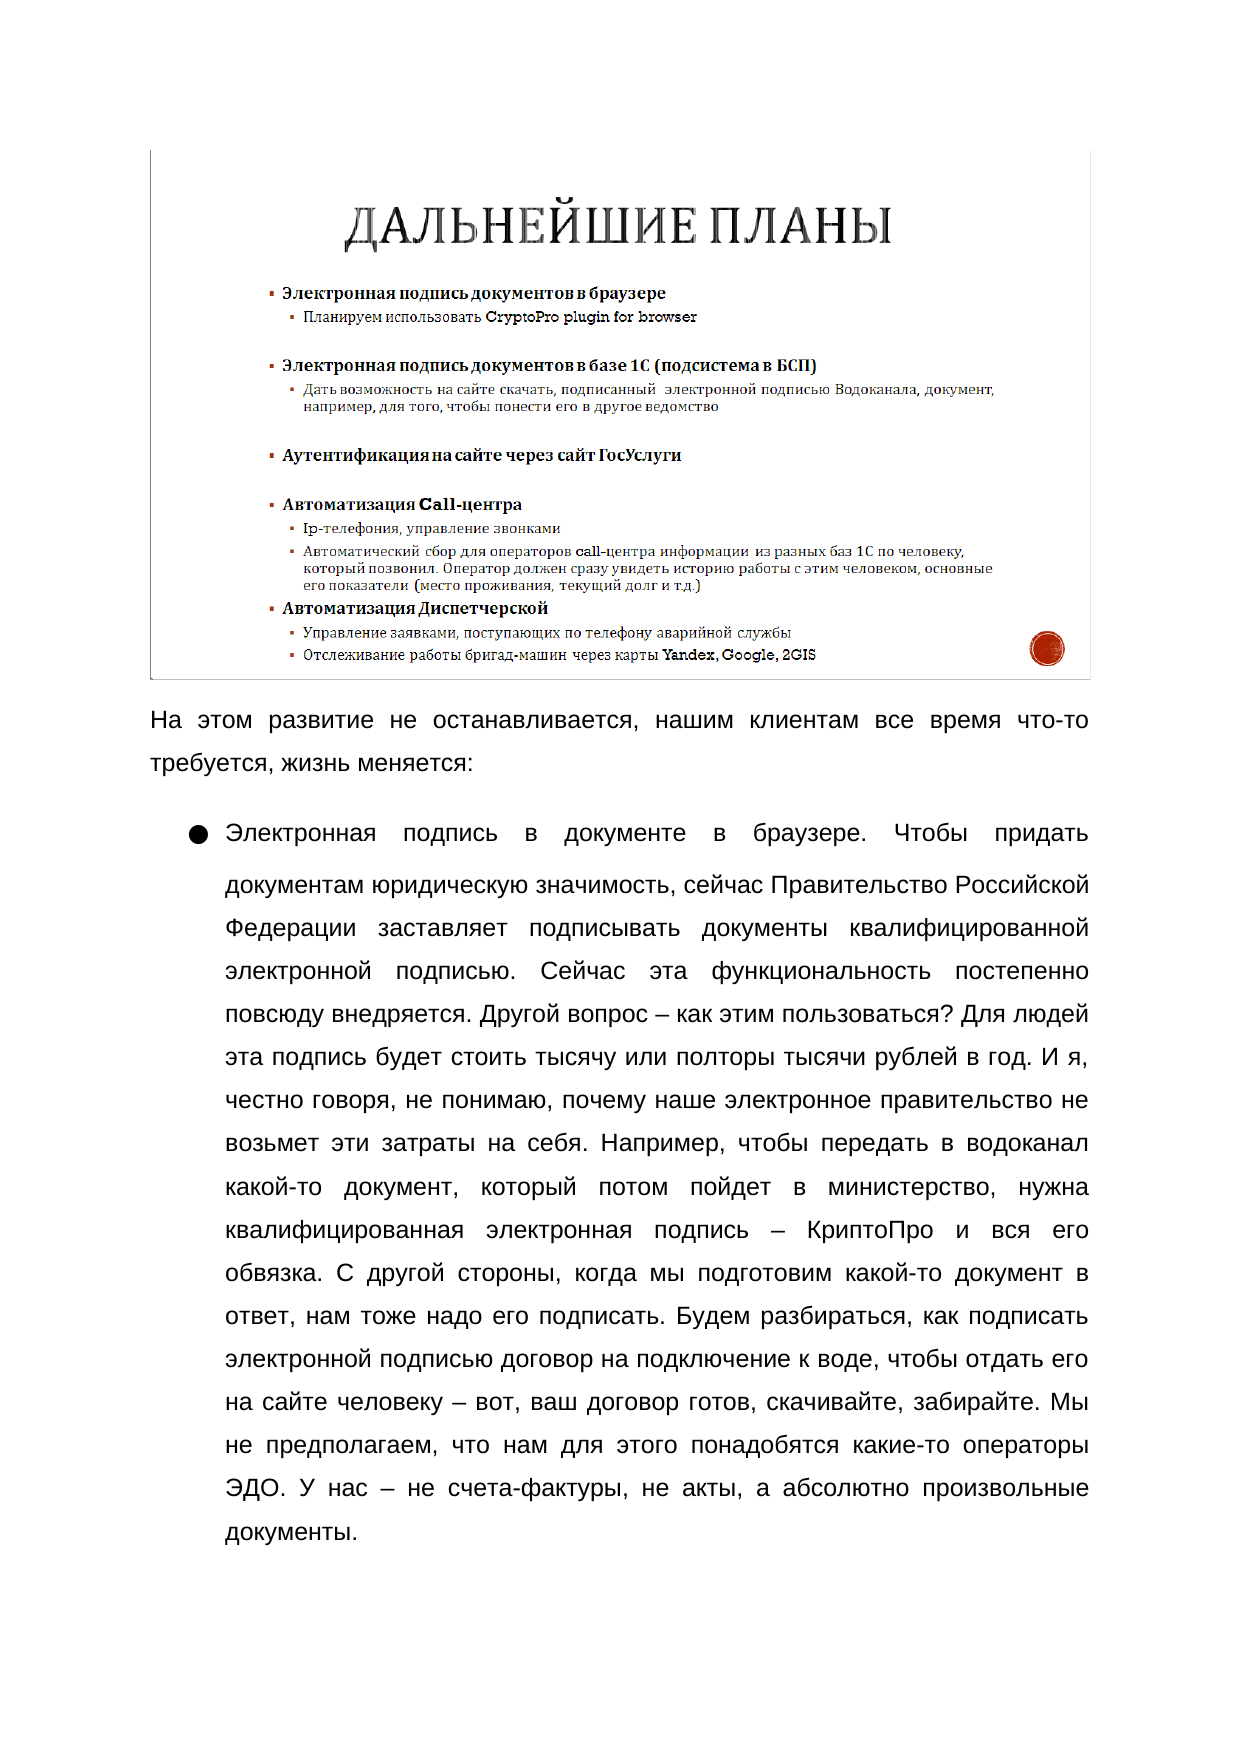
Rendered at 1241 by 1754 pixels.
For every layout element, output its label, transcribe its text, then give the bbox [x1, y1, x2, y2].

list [187, 804, 1090, 1545]
text На этом развитие не останавливается, нашим клиентам все время что-то требуется, жизнь меняется: [150, 705, 1090, 777]
picture [150, 150, 1091, 680]
